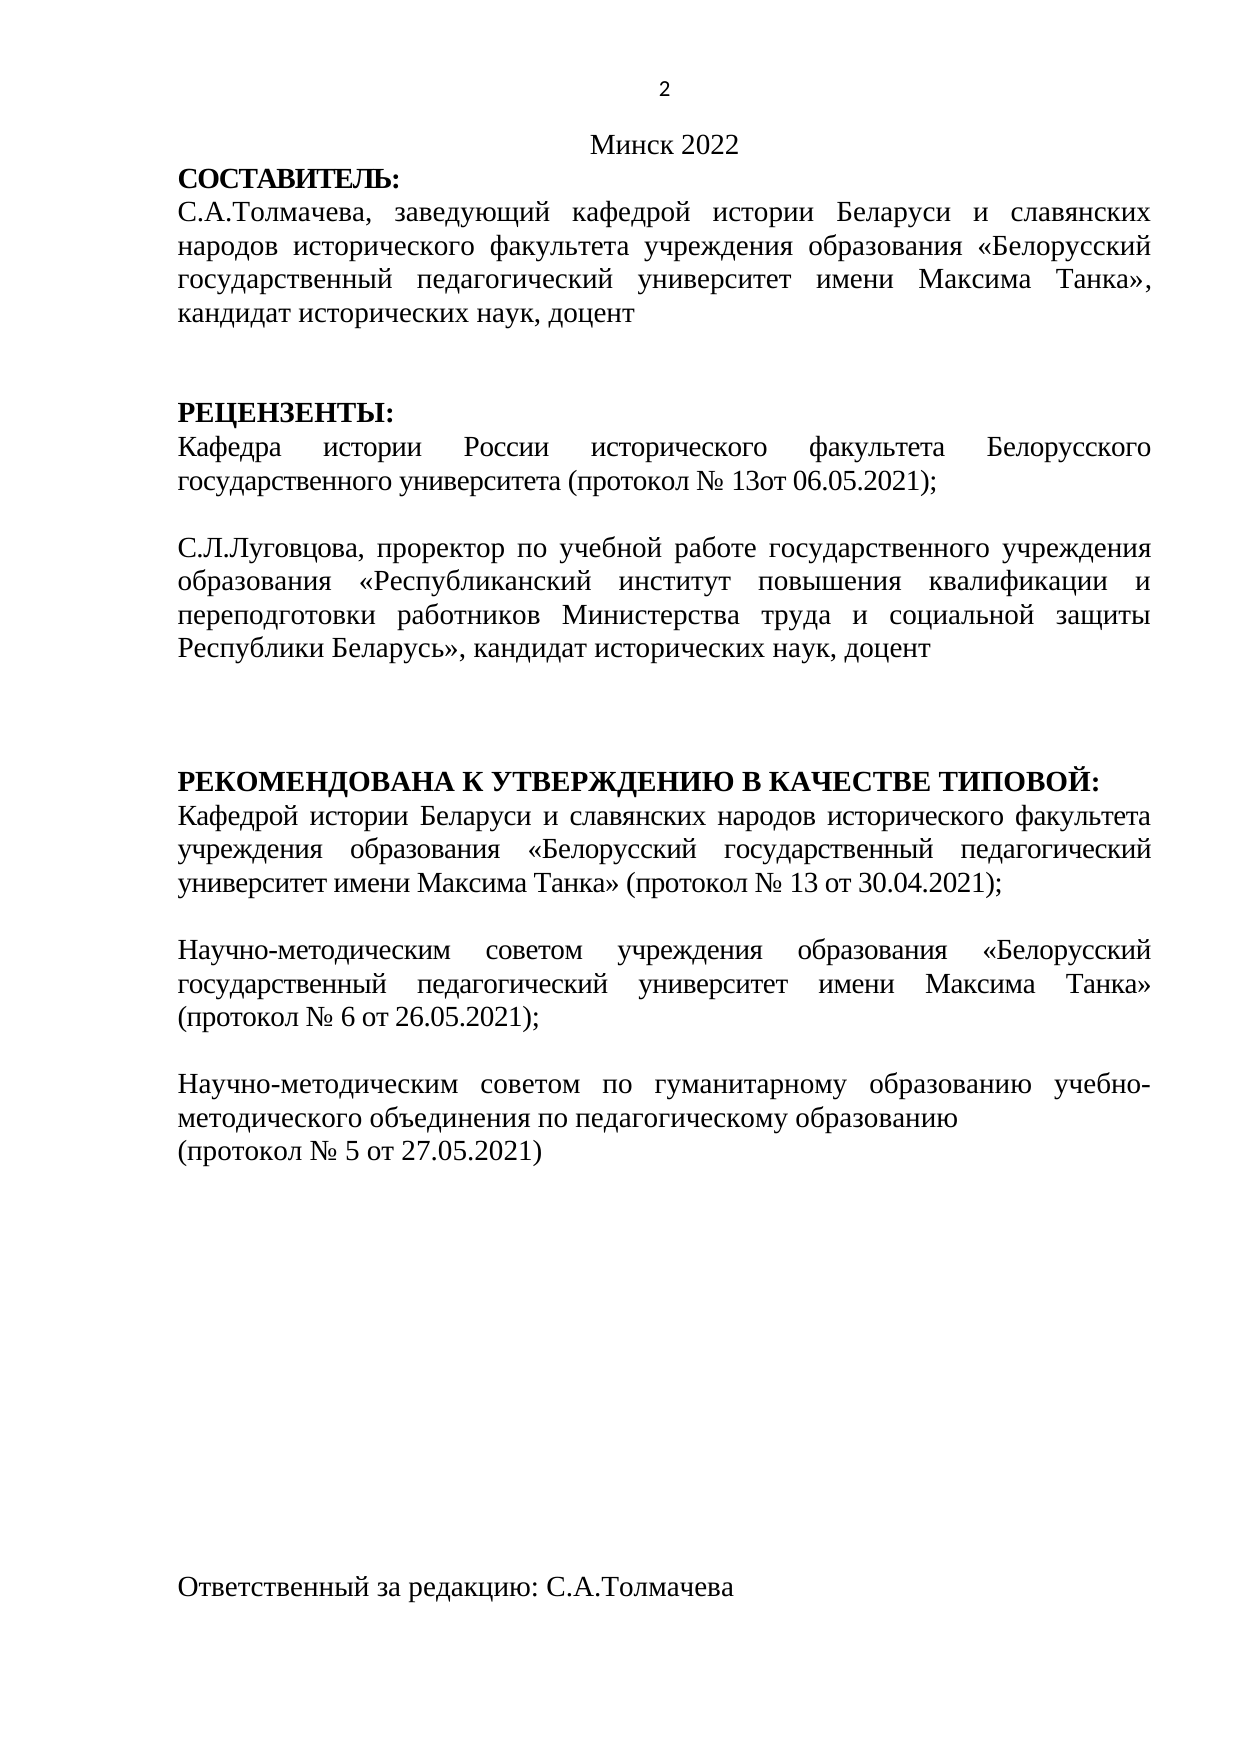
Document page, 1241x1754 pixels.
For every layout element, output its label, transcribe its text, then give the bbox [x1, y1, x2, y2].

text С.А.Толмачева, заведующий кафедрой истории Беларуси и славянских народов исторического факультета учреждения образования «Белорусский государственный педагогический университет имени Максима Танка», кандидат исторических наук, доцент [177, 194, 1152, 328]
text (протокол № 5 от 27.05.2021) [177, 1133, 1152, 1167]
text Минск 2022 [177, 127, 1152, 161]
text Кафедра истории России исторического факультета Белорусского государственного университета (протокол № 13от 06.05.2021); [177, 429, 1152, 496]
text РЕКОМЕНДОВАНА К УТВЕРЖДЕНИЮ В КАЧЕСТВЕ ТИПОВОЙ: [177, 764, 1152, 798]
text Научно-методическим советом по гуманитарному образованию учебно-методического объединения по педагогическому образованию [177, 1066, 1152, 1133]
text Ответственный за редакцию: С.А.Толмачева [177, 1569, 1152, 1603]
text СОСТАВИТЕЛЬ: [177, 161, 1152, 194]
text С.Л.Луговцова, проректор по учебной работе государственного учреждения образования «Республиканский институт повышения квалификации и переподготовки работников Министерства труда и социальной защиты Республики Беларусь», кандидат исторических наук, доцент [177, 530, 1152, 664]
text РЕЦЕНЗЕНТЫ: [177, 396, 1152, 429]
text Кафедрой истории Беларуси и славянских народов исторического факультета учреждения образования «Белорусский государственный педагогический университет имени Максима Танка» (протокол № 13 от 30.04.2021); [177, 798, 1152, 899]
text Научно-методическим советом учреждения образования «Белорусский государственный педагогический университет имени Максима Танка» (протокол № 6 от 26.05.2021); [177, 932, 1152, 1033]
